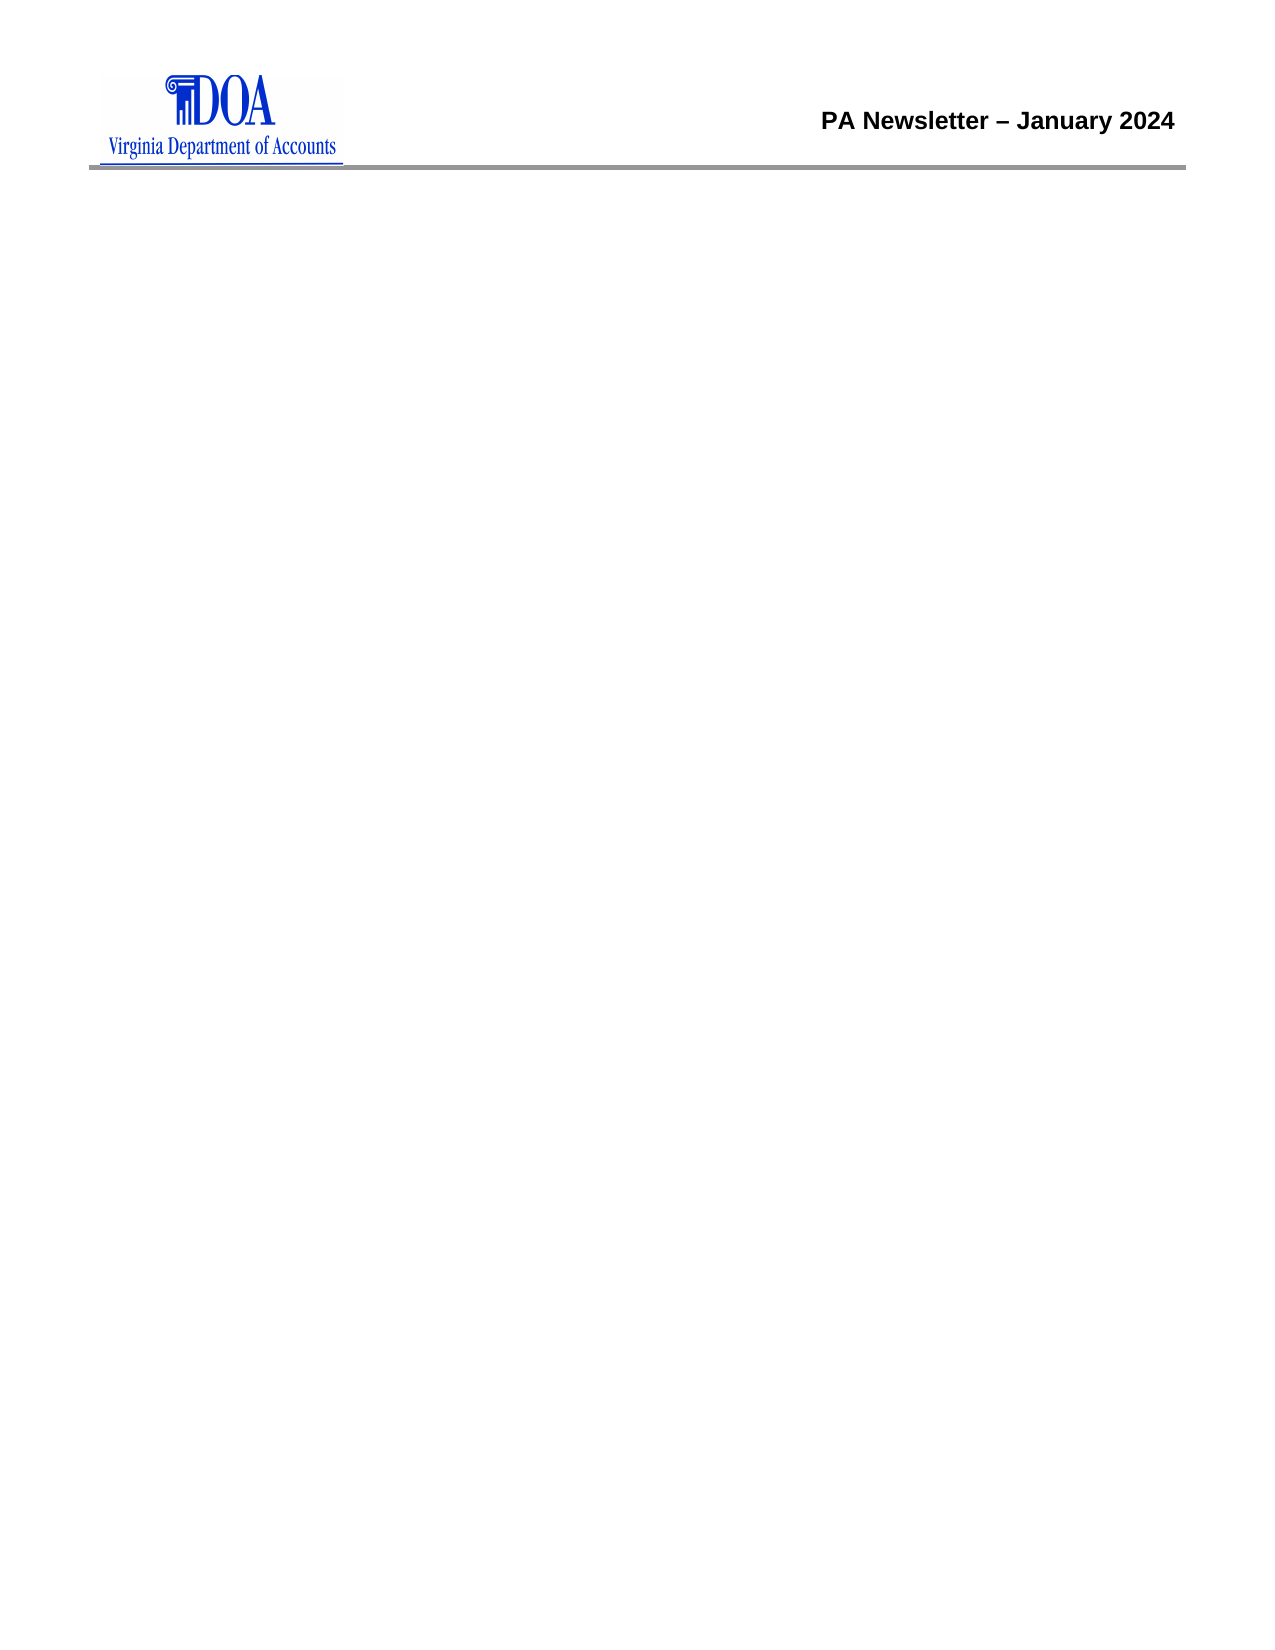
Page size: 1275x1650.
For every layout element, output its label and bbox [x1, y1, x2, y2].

picture [100, 75, 344, 166]
